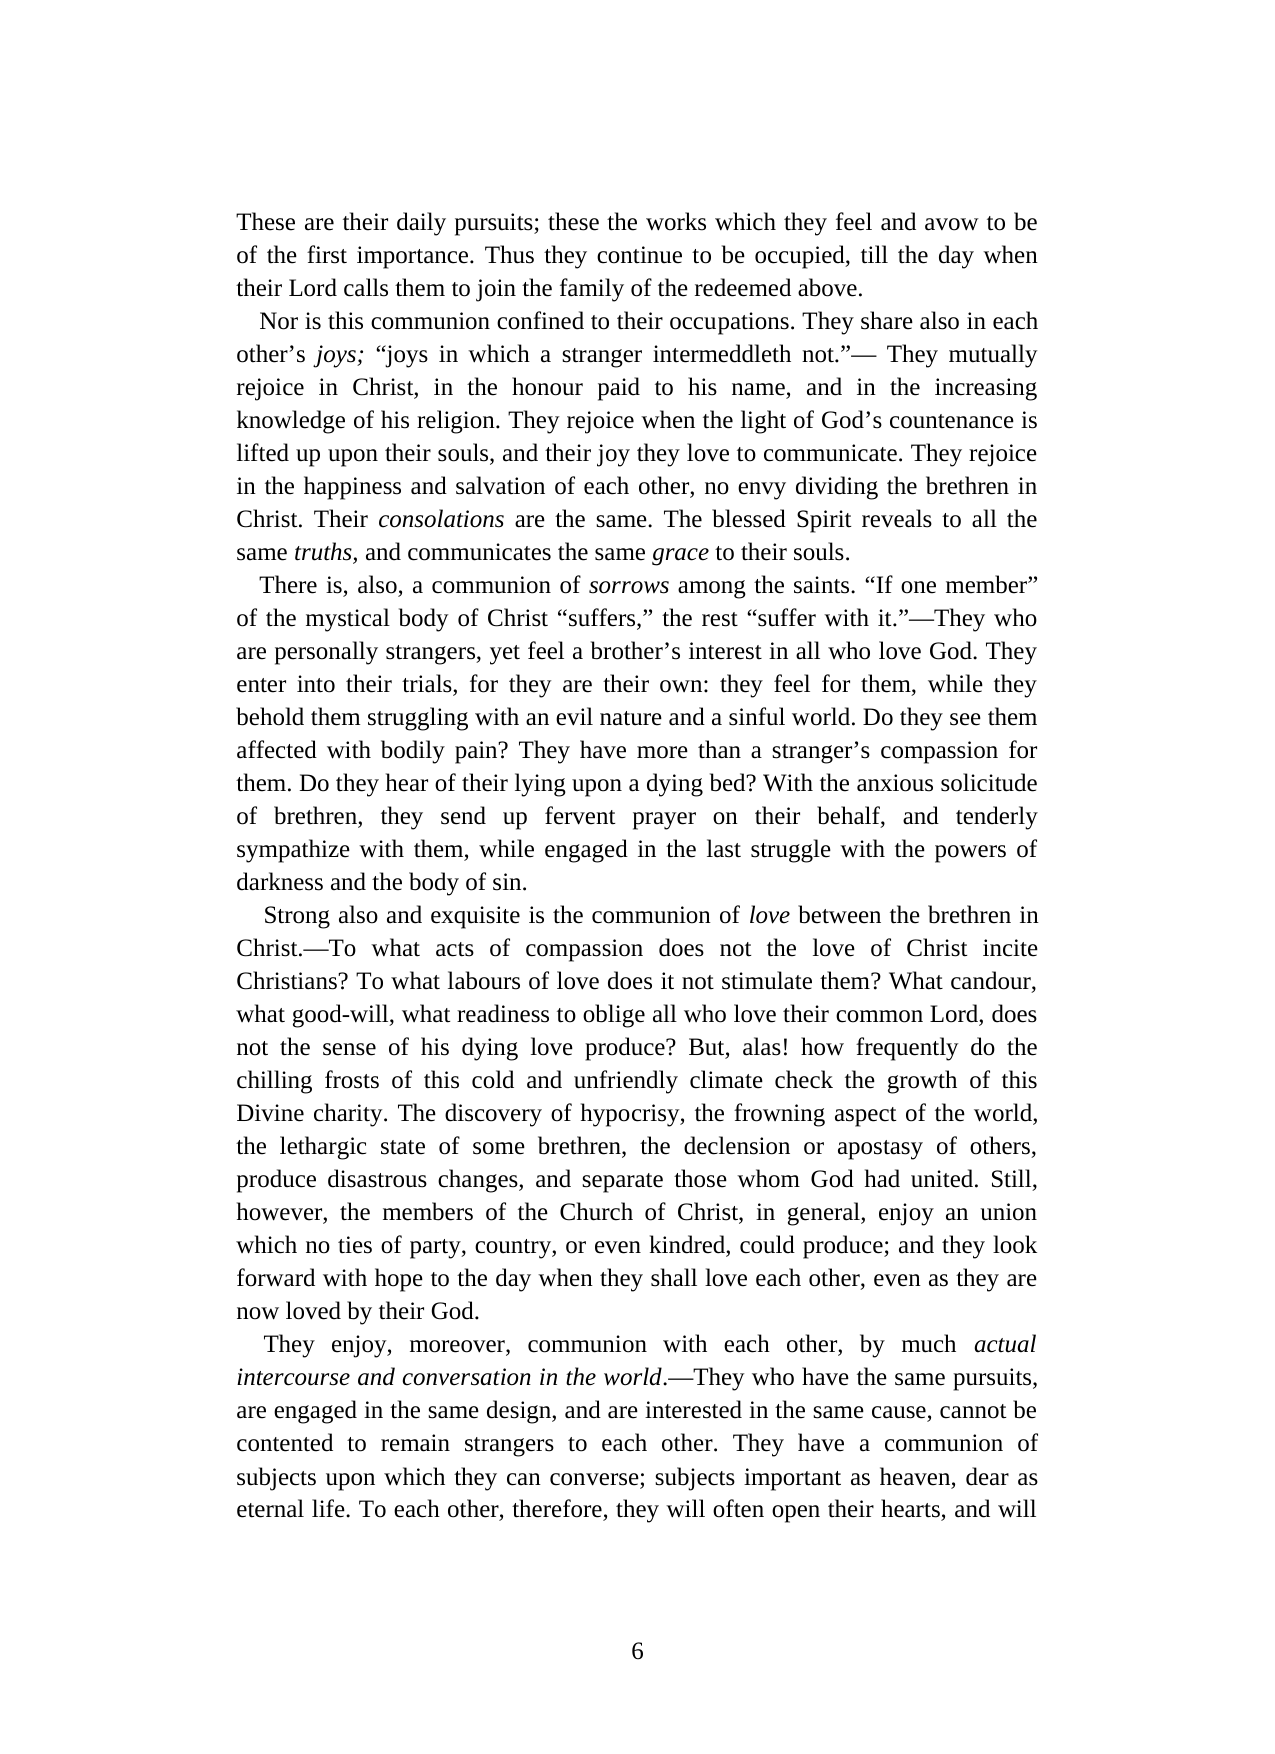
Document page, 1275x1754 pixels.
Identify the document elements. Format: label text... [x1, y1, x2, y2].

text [236, 207, 1039, 302]
text There is, also, a communion of sorrows among the saints. “If one member” of the mystical body of Christ “suffers,” the rest “suffer with it.”—They who are personally strangers, yet feel a brother’s interest in all who love God. They enter into their trials, for they are their own: they feel for them, while they behold them struggling with an evil nature and a sinful world. Do they see them affected with bodily pain? They have more than a stranger’s compassion for them. Do they hear of their lying upon a dying bed? With the anxious solicitude of brethren, they send up fervent prayer on their behalf, and tenderly sympathize with them, while engaged in the last struggle with the powers of darkness and the body of sin. [236, 570, 1039, 896]
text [236, 1329, 1039, 1523]
text Nor is this communion confined to their occupations. They share also in each other’s joys; “joys in which a stranger intermeddleth not.”— They mutually rejoice in Christ, in the honour paid to his name, and in the increasing knowledge of his religion. They rejoice when the light of God’s countenance is lifted up upon their souls, and their joy they love to communicate. They rejoice in the happiness and salvation of each other, no envy dividing the brethren in Christ. Their consolations are the same. The blessed Spirit reveals to all the same truths, and communicates the same grace to their souls. [236, 306, 1039, 566]
text Strong also and exquisite is the communion of love between the brethren in Christ.—To what acts of compassion does not the love of Christ incite Christians? To what labours of love does it not stimulate them? What candour, what good-will, what readiness to oblige all who love their common Lord, does not the sense of his dying love produce? But, alas! how frequently do the chilling frosts of this cold and unfriendly climate check the growth of this Divine charity. The discovery of hypocrisy, the frowning aspect of the world, the lethargic state of some brethren, the declension or apostasy of others, produce disastrous changes, and separate those whom God had united. Still, however, the members of the Church of Christ, in general, enjoy an union which no ties of party, country, or even kindred, could produce; and they look forward with hope to the day when they shall love each other, even as they are now loved by their God. [236, 900, 1039, 1325]
